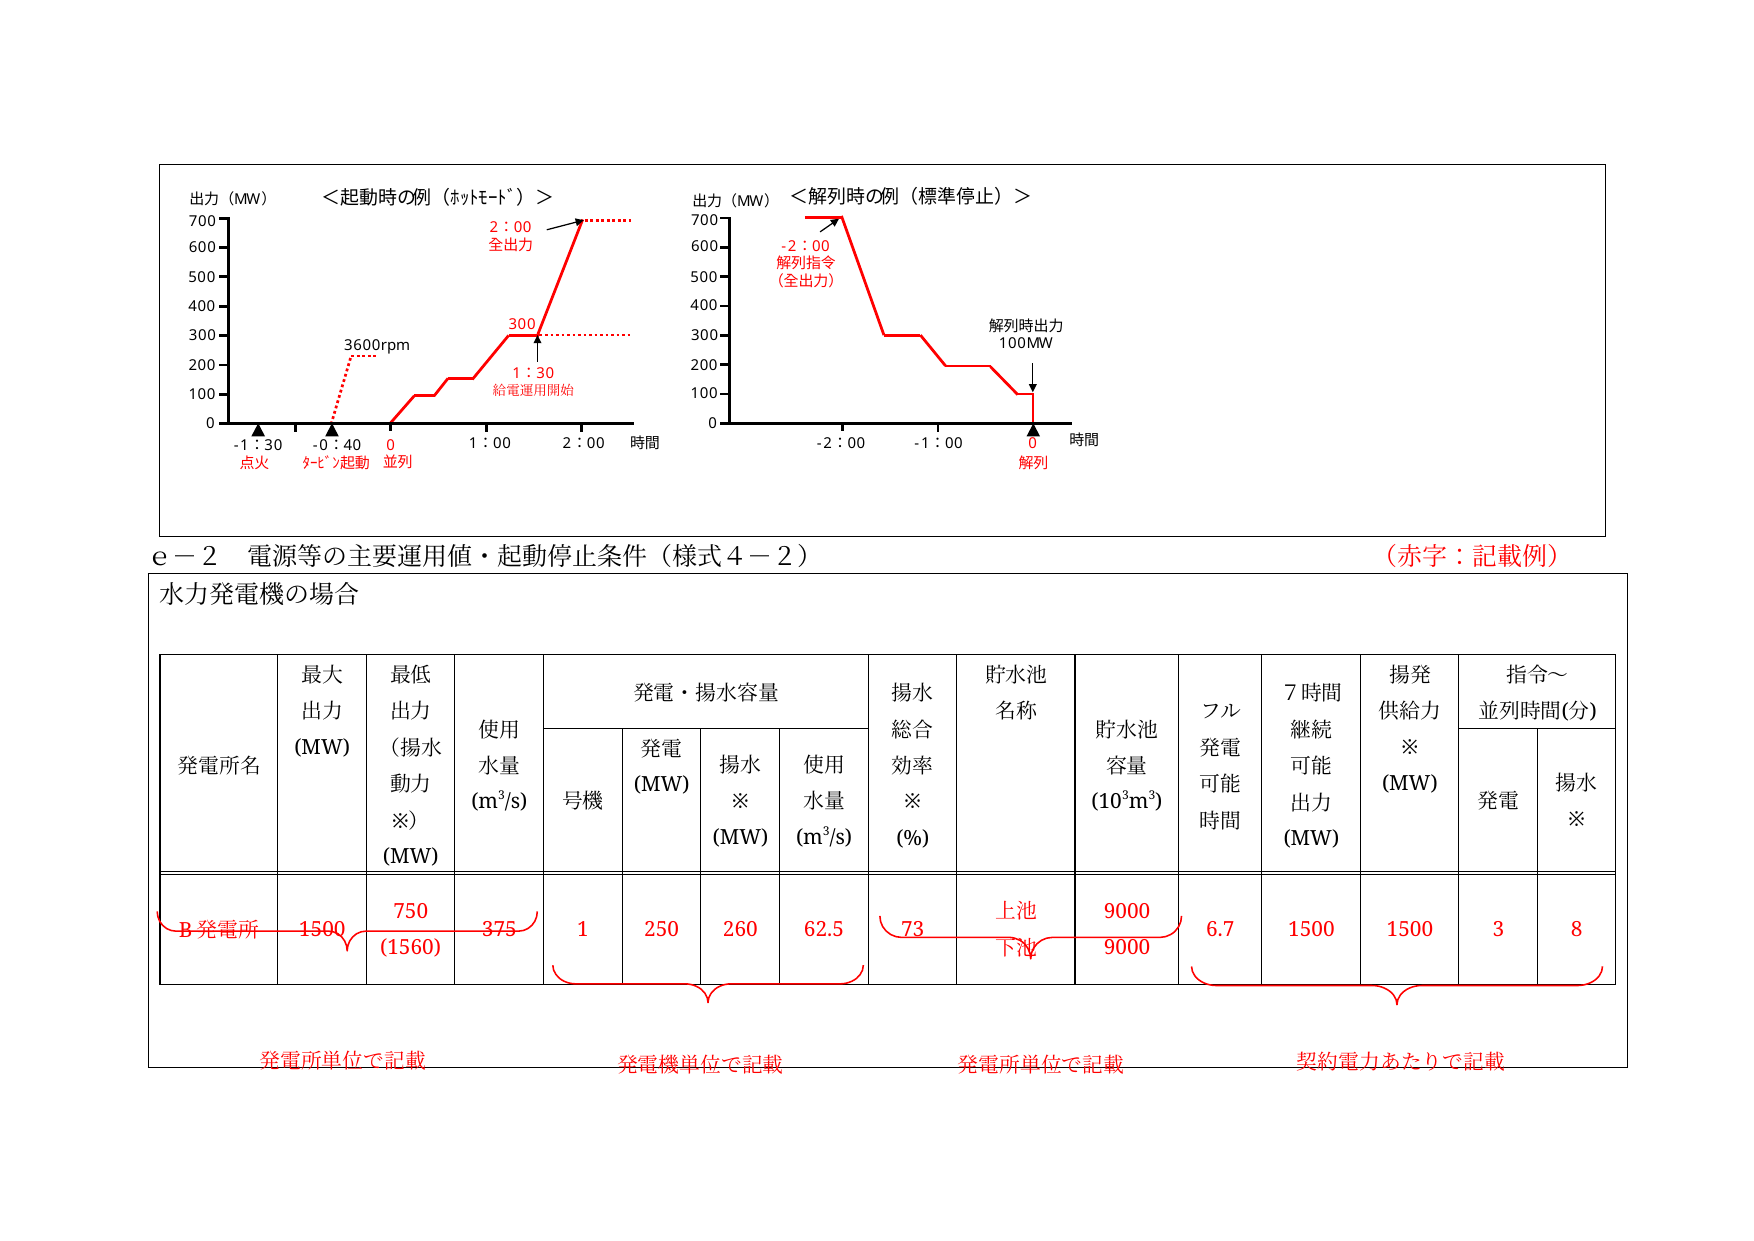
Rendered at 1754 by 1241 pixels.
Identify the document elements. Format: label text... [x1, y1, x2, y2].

table_header 火力発電機の場合 ※１ 給電運用とは，当社中央給電指令所からのオンライン指令により，運転を行うことをいう。 [160, 165, 1605, 536]
text ｅ－２ 電源等の主要運用値・起動停止条件（様式４－２） （赤字：記載例） [148, 537, 1606, 573]
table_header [149, 574, 1627, 1067]
